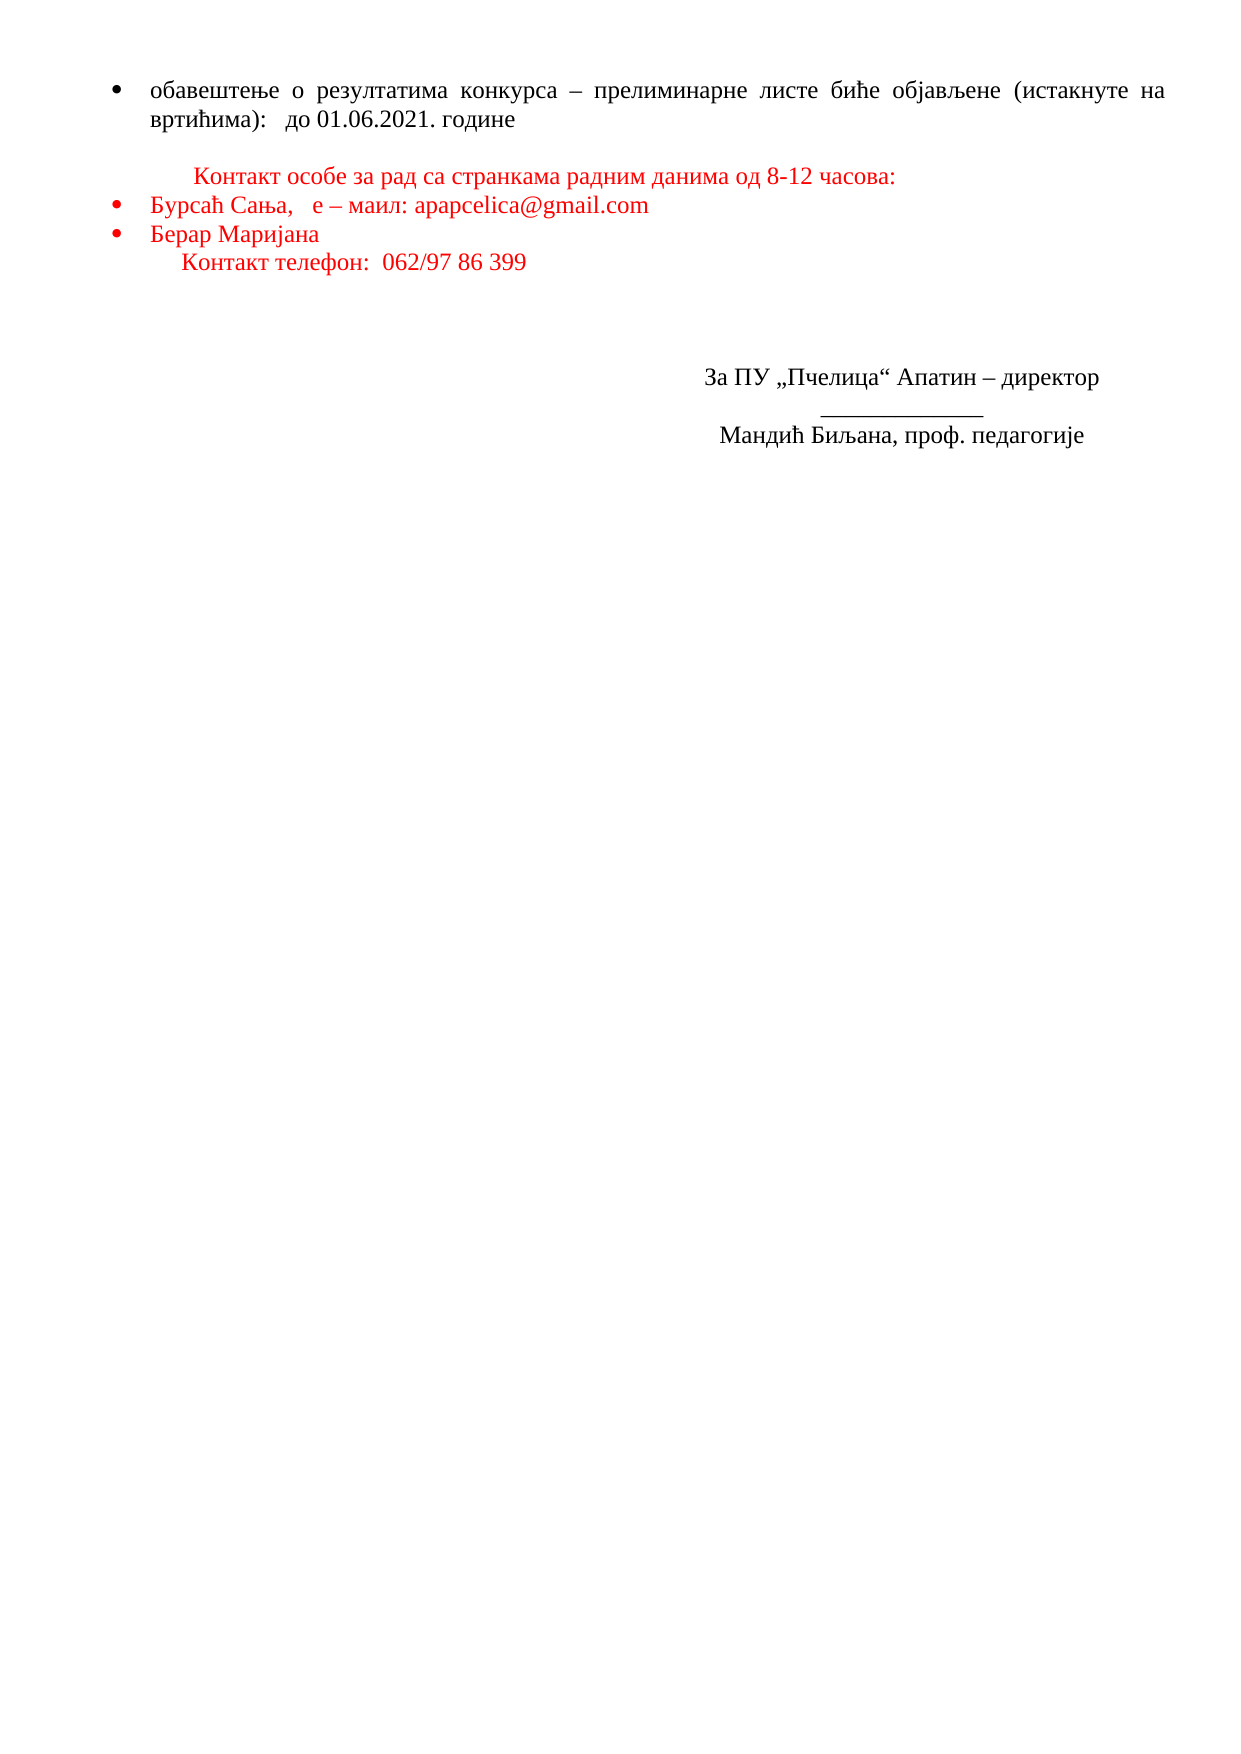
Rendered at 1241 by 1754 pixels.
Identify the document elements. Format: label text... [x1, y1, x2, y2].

list Бурсаћ Сања, е – маил: apapcelica@gmail.com [112, 190, 1165, 219]
text Контакт особе за рад са странкама радним данима од 8-12 часова: [75, 161, 1165, 190]
text Контакт телефон: 062/97 86 399 [150, 247, 1165, 276]
text За ПУ „Пчелица“ Апатин – директор [75, 362, 1165, 391]
text _____________ Мандић Биљана, проф. педагогије [75, 391, 1165, 449]
list Берар Маријана [112, 219, 1165, 247]
list обавештење о резултатима конкурса – прелиминарне листе биће објављене (истакнуте на вртићима): до 01.06.2021. године [112, 75, 1165, 132]
